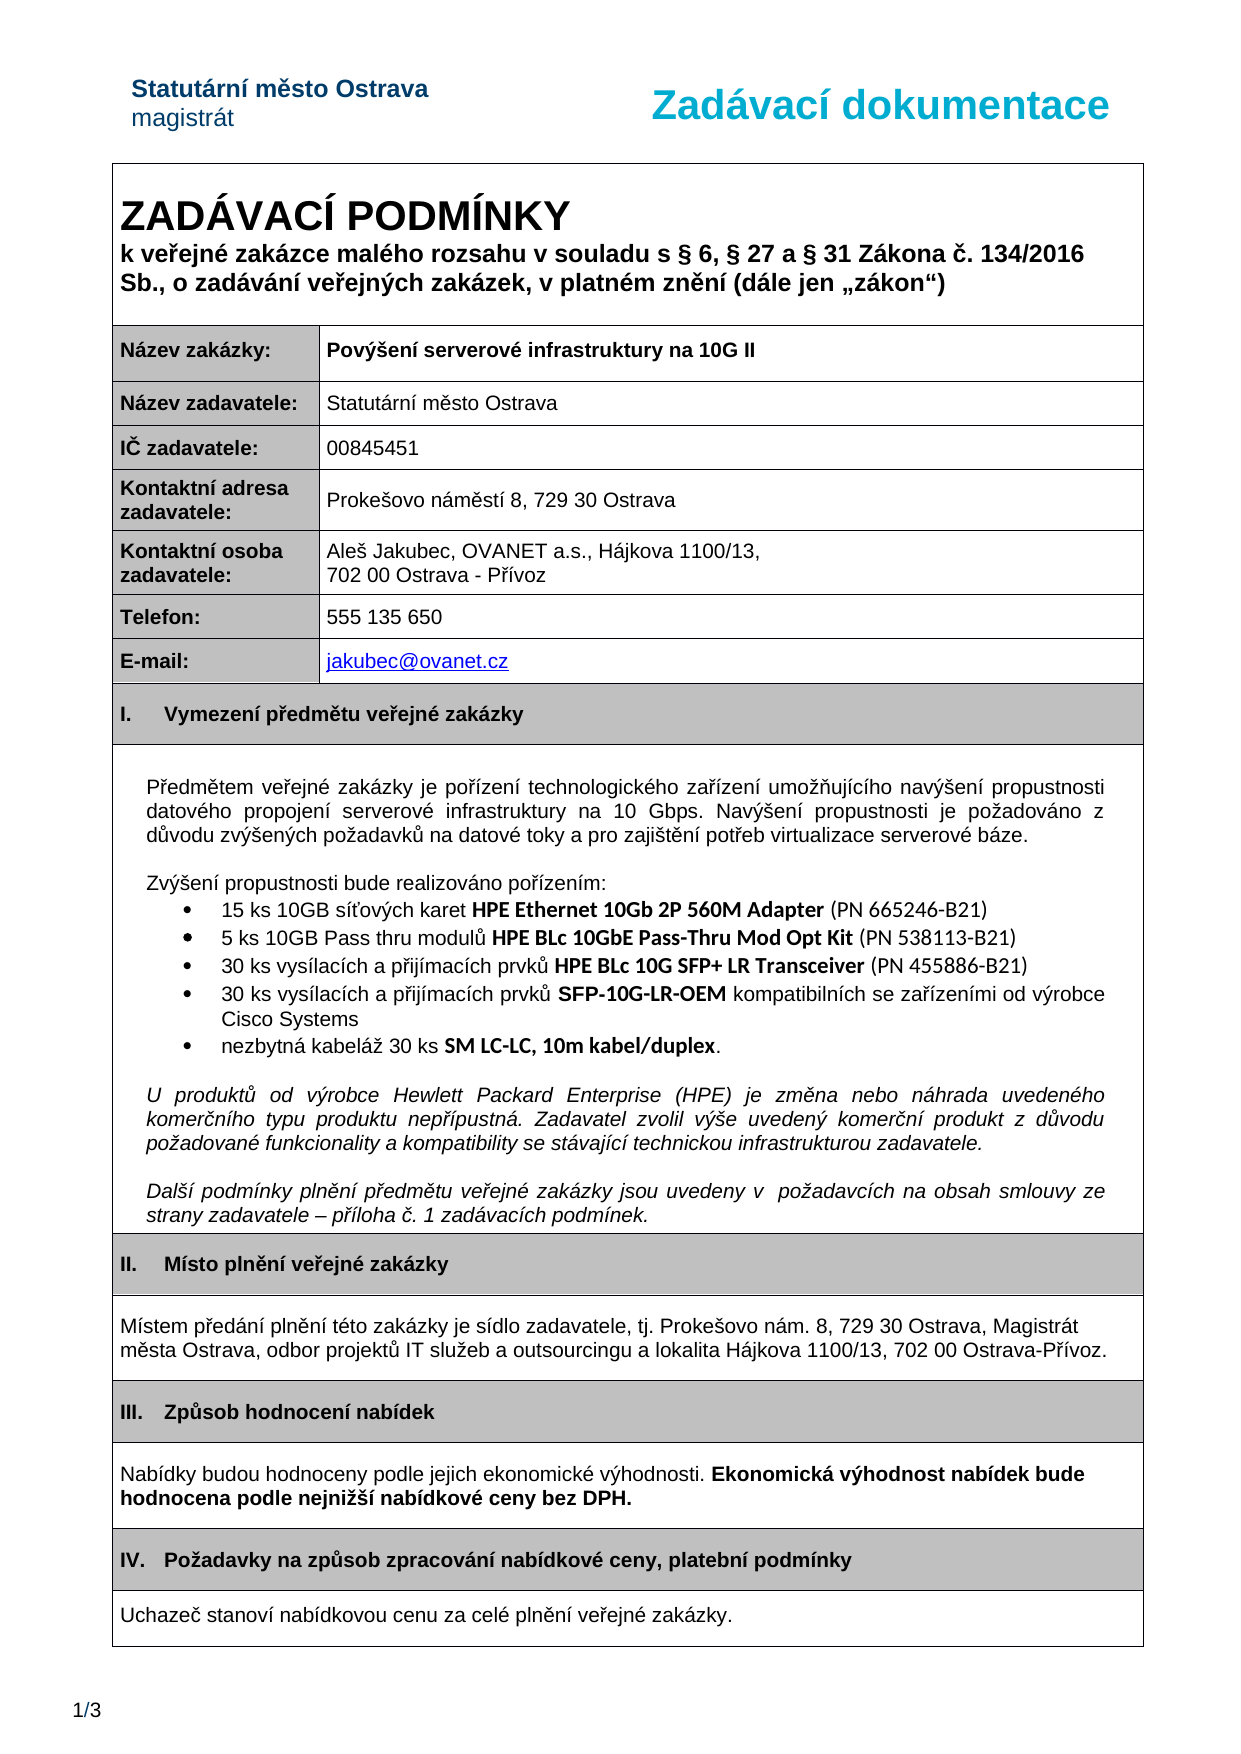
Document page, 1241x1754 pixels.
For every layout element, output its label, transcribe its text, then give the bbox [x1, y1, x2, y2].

table_cell Povýšení serverové infrastruktury na 10G II [320, 326, 1143, 381]
table_cell Kontaktní adresa zadavatele: [113, 470, 319, 530]
table_cell Místem předání plnění této zakázky je sídlo zadavatele, tj. Prokešovo nám. 8, 729 30 Ostrava, Magistrát města Ostrava, odbor projektů IT služeb a outsourcingu a lokalita Hájkova 1100/13, 702 00 Ostrava-Přívoz. [113, 1296, 1143, 1380]
table_cell Požadavky na způsob zpracování nabídkové ceny, platební podmínky [113, 1529, 1143, 1590]
table_header Zadávací PODMÍNKY k veřejné zakázce malého rozsahu v souladu s § 6, § 27 a § 31 Zákona č. 134/2016 Sb., o zadávání veřejných zakázek, v platném znění (dále jen „zákon“) [113, 164, 1143, 325]
table_cell jakubec@ovanet.cz [320, 639, 1143, 682]
table_cell 555 135 650 [320, 595, 1143, 638]
table_cell E-mail: [113, 639, 319, 682]
table_cell Místo plnění veřejné zakázky [113, 1234, 1143, 1294]
table_cell Nabídky budou hodnoceny podle jejich ekonomické výhodnosti. Ekonomická výhodnost nabídek bude hodnocena podle nejnižší nabídkové ceny bez DPH. [113, 1443, 1143, 1528]
table_cell Prokešovo náměstí 8, 729 30 Ostrava [320, 470, 1143, 530]
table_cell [113, 1591, 1143, 1646]
table_cell Aleš Jakubec, OVANET a.s., Hájkova 1100/13, 702 00 Ostrava - Přívoz [320, 531, 1143, 594]
table_cell Název zadavatele: [113, 382, 319, 425]
table_cell Telefon: [113, 595, 319, 638]
table_cell Kontaktní osoba zadavatele: [113, 531, 319, 594]
table_cell Název zakázky: [113, 326, 319, 381]
table_cell Předmětem veřejné zakázky je pořízení technologického zařízení umožňujícího navýšení propustnosti datového propojení serverové infrastruktury na 10 Gbps. Navýšení propustnosti je požadováno z důvodu zvýšených požadavků na datové toky a pro zajištění potřeb virtualizace serverové báze. Zvýšení propustnosti bude realizováno pořízením: 15 ks 10GB síťových karet HPE Ethernet 10Gb 2P 560M Adapter (PN 665246-B21) 5 ks 10GB Pass thru modulů HPE BLc 10GbE Pass-Thru Mod Opt Kit (PN 538113-B21) 30 ks vysílacích a přijímacích prvků HPE BLc 10G SFP+ LR Transceiver (PN 455886-B21) 30 ks vysílacích a přijímacích prvků SFP-10G-LR-OEM kompatibilních se zařízeními od výrobce Cisco Systems nezbytná kabeláž 30 ks SM LC-LC, 10m kabel/duplex. U produktů od výrobce Hewlett Packard Enterprise (HPE) je změna nebo náhrada uvedeného komerčního typu produktu nepřípustná. Zadavatel zvolil výše uvedený komerční produkt z důvodu požadované funkcionality a kompatibility se stávající technickou infrastrukturou zadavatele. Další podmínky plnění předmětu veřejné zakázky jsou uvedeny v požadavcích na obsah smlouvy ze strany zadavatele – příloha č. 1 zadávacích podmínek. [113, 745, 1143, 1233]
table_cell Statutární město Ostrava [320, 382, 1143, 425]
table_cell 00845451 [320, 426, 1143, 469]
table_cell Způsob hodnocení nabídek [113, 1381, 1143, 1442]
table_cell IČ zadavatele: [113, 426, 319, 469]
table_cell Vymezení předmětu veřejné zakázky [113, 684, 1143, 744]
